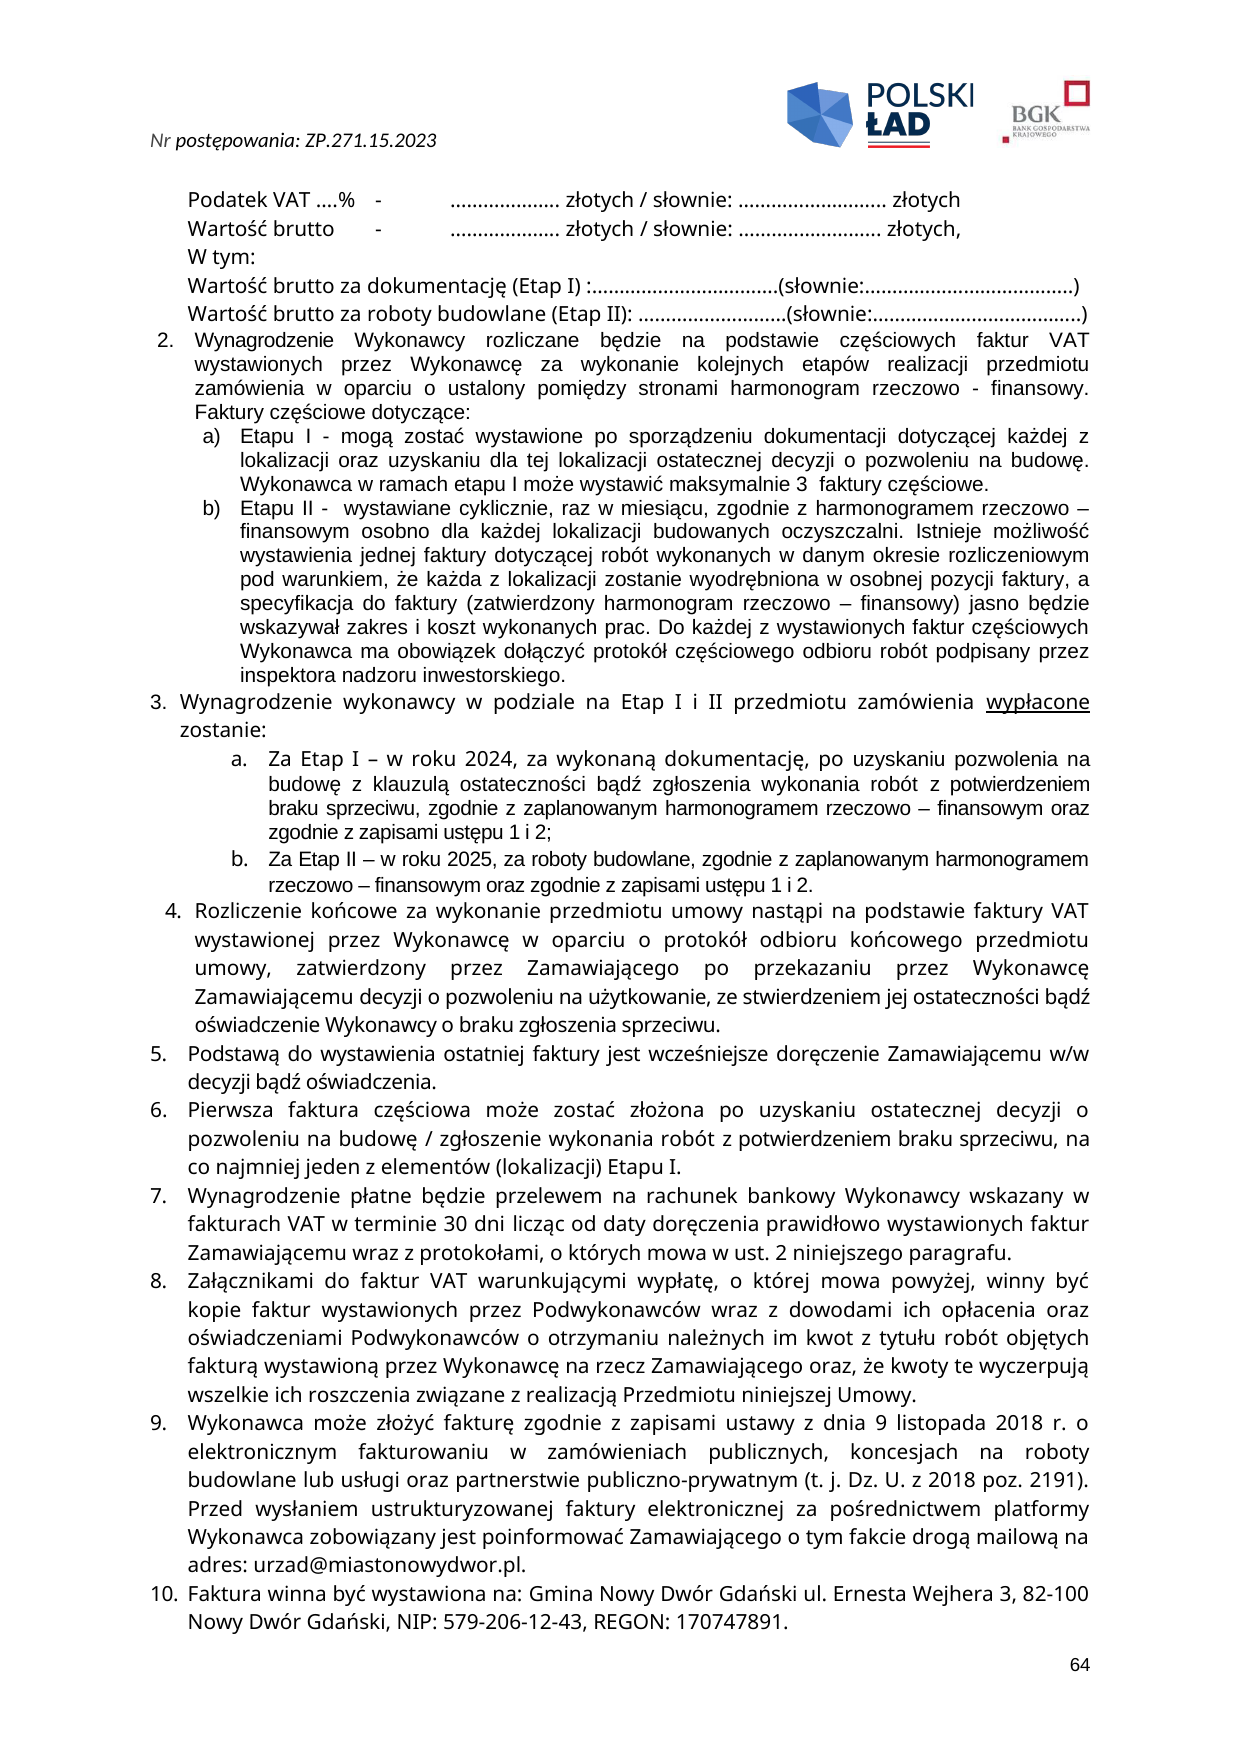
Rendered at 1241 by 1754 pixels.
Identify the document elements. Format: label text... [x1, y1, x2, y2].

list Etapu I - mogą zostać wystawione po sporządzeniu dokumentacji dotyczącej każdej z lokalizacji oraz uzyskaniu dla tej lokalizacji ostatecznej decyzji o pozwoleniu na budowę. Wykonawca w ramach etapu I może wystawić maksymalnie 3 faktury częściowe. [202, 423, 1090, 495]
list Wykonawca może złożyć fakturę zgodnie z zapisami ustawy z dnia 9 listopada 2018 r. o elektronicznym fakturowaniu w zamówieniach publicznych, koncesjach na roboty budowlane lub usługi oraz partnerstwie publiczno-prywatnym (t. j. Dz. U. z 2018 poz. 2191). Przed wysłaniem ustrukturyzowanej faktury elektronicznej za pośrednictwem platformy Wykonawca zobowiązany jest poinformować Zamawiającego o tym fakcie drogą mailową na adres: urzad@miastonowydwor.pl. [150, 1408, 1090, 1579]
list Za Etap II – w roku 2025, za roboty budowlane, zgodnie z zaplanowanym harmonogramem rzeczowo – finansowym oraz zgodnie z zapisami ustępu 1 i 2. [231, 844, 1090, 897]
text W tym: [187, 242, 1090, 271]
list Faktura winna być wystawiona na: Gmina Nowy Dwór Gdański ul. Ernesta Wejhera 3, 82-100 Nowy Dwór Gdański, NIP: 579-206-12-43, REGON: 170747891. [150, 1579, 1090, 1636]
list Wynagrodzenie płatne będzie przelewem na rachunek bankowy Wykonawcy wskazany w fakturach VAT w terminie 30 dni licząc od daty doręczenia prawidłowo wystawionych faktur Zamawiającemu wraz z protokołami, o których mowa w ust. 2 niniejszego paragrafu. [150, 1181, 1090, 1266]
list Załącznikami do faktur VAT warunkującymi wypłatę, o której mowa powyżej, winny być kopie faktur wystawionych przez Podwykonawców wraz z dowodami ich opłacenia oraz oświadczeniami Podwykonawców o otrzymaniu należnych im kwot z tytułu robót objętych fakturą wystawioną przez Wykonawcę na rzecz Zamawiającego oraz, że kwoty te wyczerpują wszelkie ich roszczenia związane z realizacją Przedmiotu niniejszej Umowy. [150, 1266, 1090, 1408]
list Wynagrodzenie wykonawcy w podziale na Etap I i II przedmiotu zamówienia wypłacone zostanie: [150, 687, 1090, 744]
list Etapu II - wystawiane cyklicznie, raz w miesiącu, zgodnie z harmonogramem rzeczowo – finansowym osobno dla każdej lokalizacji budowanych oczyszczalni. Istnieje możliwość wystawienia jednej faktury dotyczącej robót wykonanych w danym okresie rozliczeniowym pod warunkiem, że każda z lokalizacji zostanie wyodrębniona w osobnej pozycji faktury, a specyfikacja do faktury (zatwierdzony harmonogram rzeczowo – finansowy) jasno będzie wskazywał zakres i koszt wykonanych prac. Do każdej z wystawionych faktur częściowych Wykonawca ma obowiązek dołączyć protokół częściowego odbioru robót podpisany przez inspektora nadzoru inwestorskiego. [202, 495, 1090, 687]
text Wartość brutto za roboty budowlane (Etap II): ………………………(słownie:………………………………..) [187, 299, 1090, 328]
list Podstawą do wystawienia ostatniej faktury jest wcześniejsze doręczenie Zamawiającemu w/w decyzji bądź oświadczenia. [150, 1039, 1090, 1096]
text Wartość brutto - ……………….. złotych / słownie: ………..…………... złotych, [187, 214, 1090, 242]
list Wynagrodzenie Wykonawcy rozliczane będzie na podstawie częściowych faktur VAT wystawionych przez Wykonawcę za wykonanie kolejnych etapów realizacji przedmiotu zamówienia w oparciu o ustalony pomiędzy stronami harmonogram rzeczowo - finansowy. Faktury częściowe dotyczące: [157, 328, 1090, 423]
list Pierwsza faktura częściowa może zostać złożona po uzyskaniu ostatecznej decyzji o pozwoleniu na budowę / zgłoszenie wykonania robót z potwierdzeniem braku sprzeciwu, na co najmniej jeden z elementów (lokalizacji) Etapu I. [150, 1096, 1090, 1181]
text Wartość brutto za dokumentację (Etap I) :…………………………….(słownie:………………………………..) [187, 271, 1090, 299]
list Za Etap I – w roku 2024, za wykonaną dokumentację, po uzyskaniu pozwolenia na budowę z klauzulą ostateczności bądź zgłoszenia wykonania robót z potwierdzeniem braku sprzeciwu, zgodnie z zaplanowanym harmonogramem rzeczowo – finansowym oraz zgodnie z zapisami ustępu 1 i 2; [231, 744, 1090, 844]
text Podatek VAT ….% - ……………….. złotych / słownie: ………...…………... złotych [187, 185, 1090, 214]
list Rozliczenie końcowe za wykonanie przedmiotu umowy nastąpi na podstawie faktury VAT wystawionej przez Wykonawcę w oparciu o protokół odbioru końcowego przedmiotu umowy, zatwierdzony przez Zamawiającego po przekazaniu przez Wykonawcę Zamawiającemu decyzji o pozwoleniu na użytkowanie, ze stwierdzeniem jej ostateczności bądź oświadczenie Wykonawcy o braku zgłoszenia sprzeciwu. [165, 897, 1090, 1039]
picture [787, 82, 974, 148]
